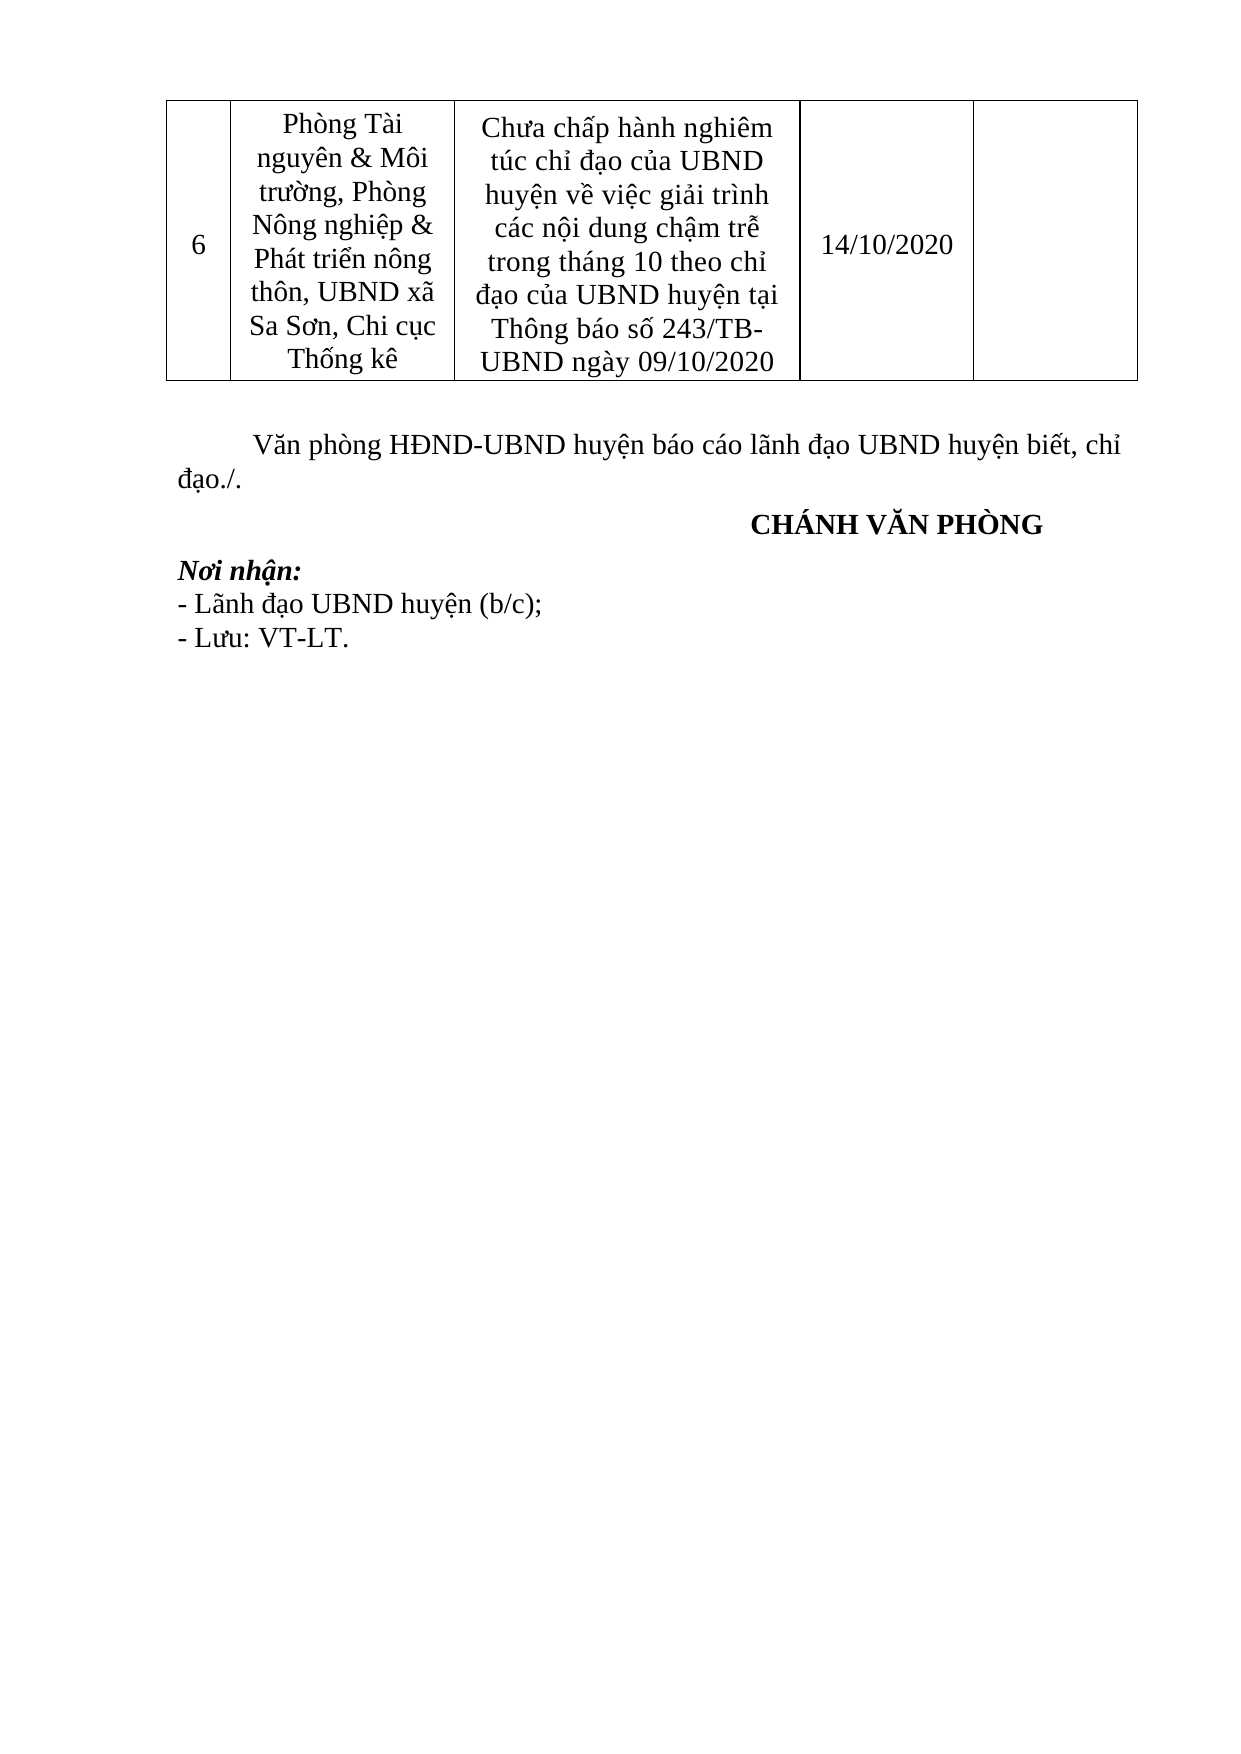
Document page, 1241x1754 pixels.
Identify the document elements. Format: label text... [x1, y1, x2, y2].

table_cell 14/10/2020 [801, 101, 973, 380]
table_cell Chưa chấp hành nghiêm túc chỉ đạo của UBND huyện về việc giải trình các nội dung chậm trễ trong tháng 10 theo chỉ đạo của UBND huyện tại Thông báo số 243/TB-UBND ngày 09/10/2020 [455, 101, 799, 380]
table_cell 6 [167, 101, 230, 380]
table_header CHÁNH VĂN PHÒNG [660, 494, 1133, 653]
table_cell Phòng Tài nguyên & Môi trường, Phòng Nông nghiệp & Phát triển nông thôn, UBND xã Sa Sơn, Chi cục Thống kê [231, 101, 454, 380]
text Văn phòng HĐND-UBND huyện báo cáo lãnh đạo UBND huyện biết, chỉ đạo./. [177, 427, 1122, 494]
table_cell [974, 101, 1137, 380]
table_header Nơi nhận: - Lãnh đạo UBND huyện (b/c); - Lưu: VT-LT. [166, 494, 660, 653]
